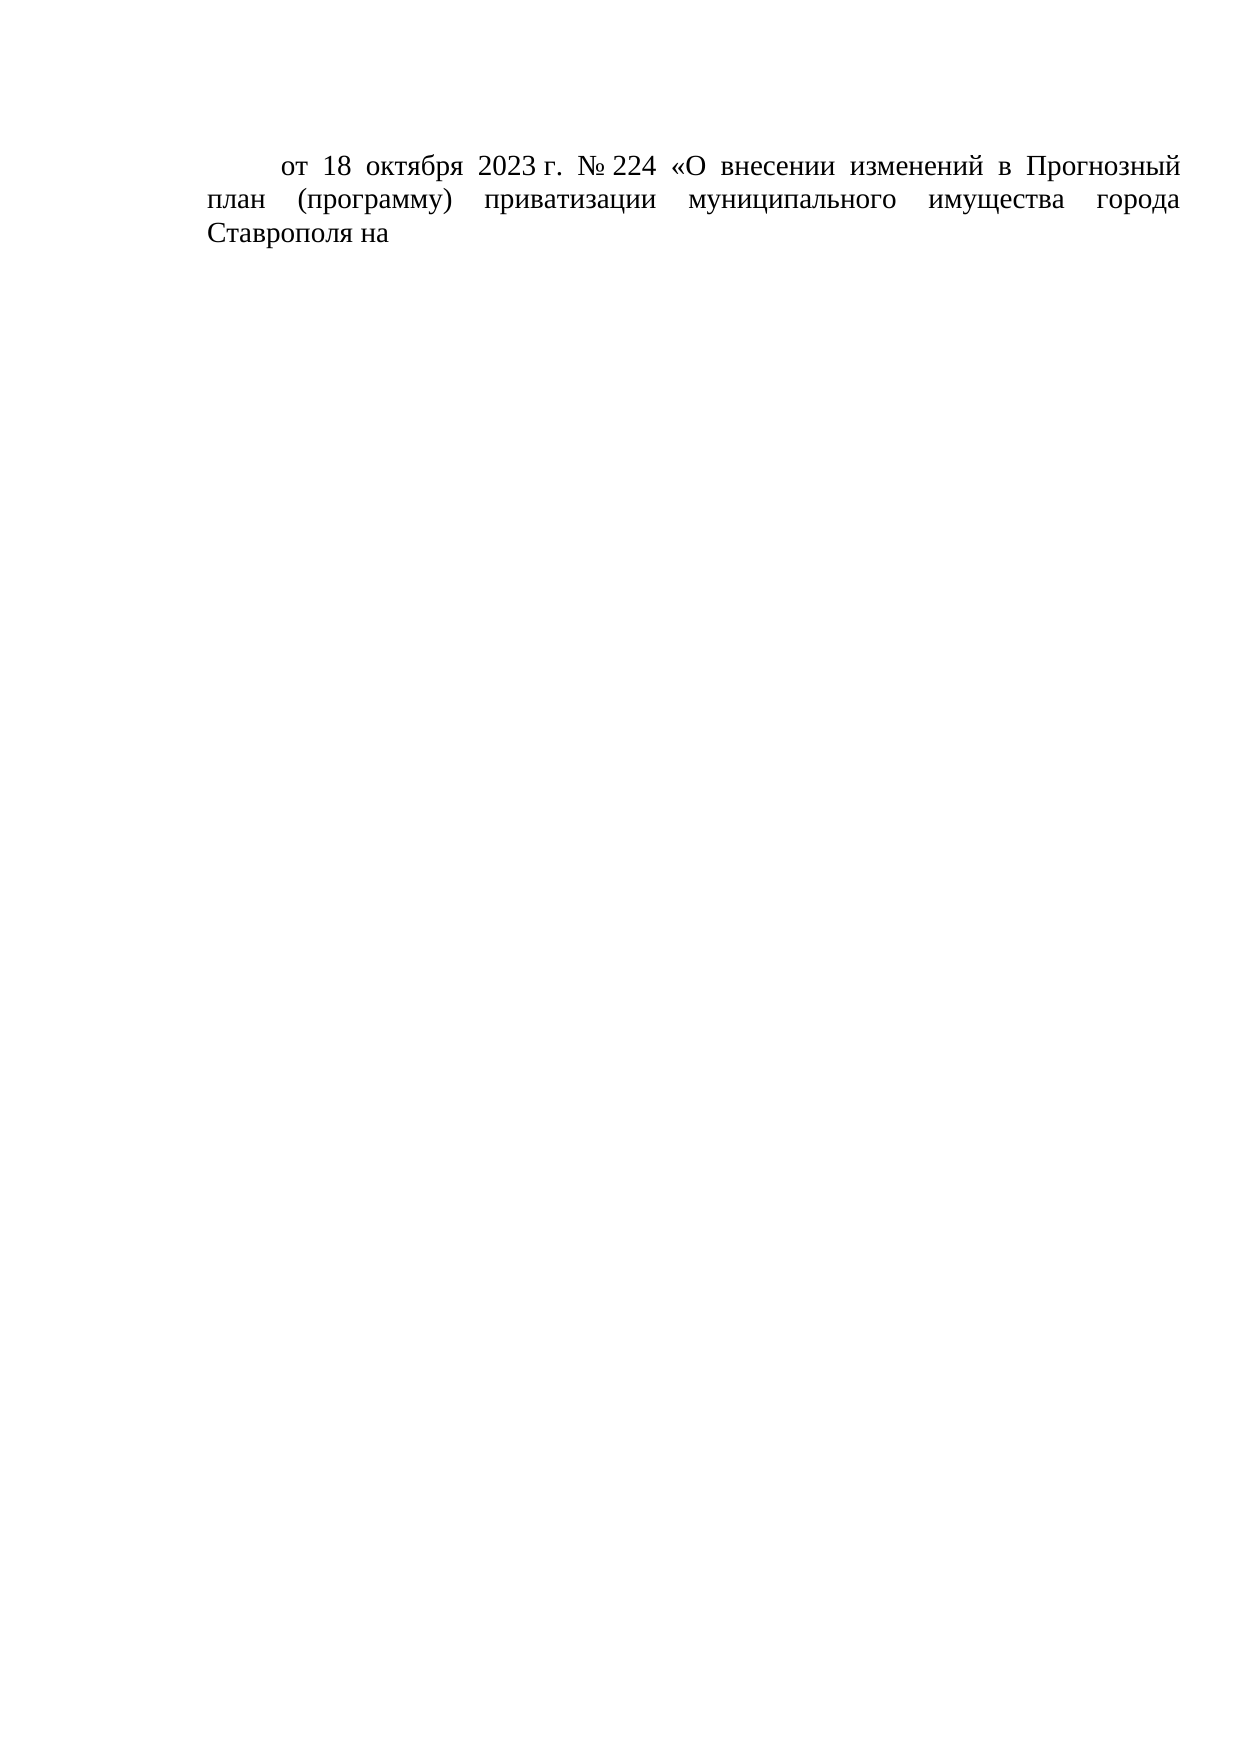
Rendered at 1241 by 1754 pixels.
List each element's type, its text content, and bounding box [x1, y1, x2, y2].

list от 18 октября 2023 г. № 224 «О внесении изменений в Прогнозный план (программу) приватизации муниципального имущества города Ставрополя на [207, 148, 1181, 248]
